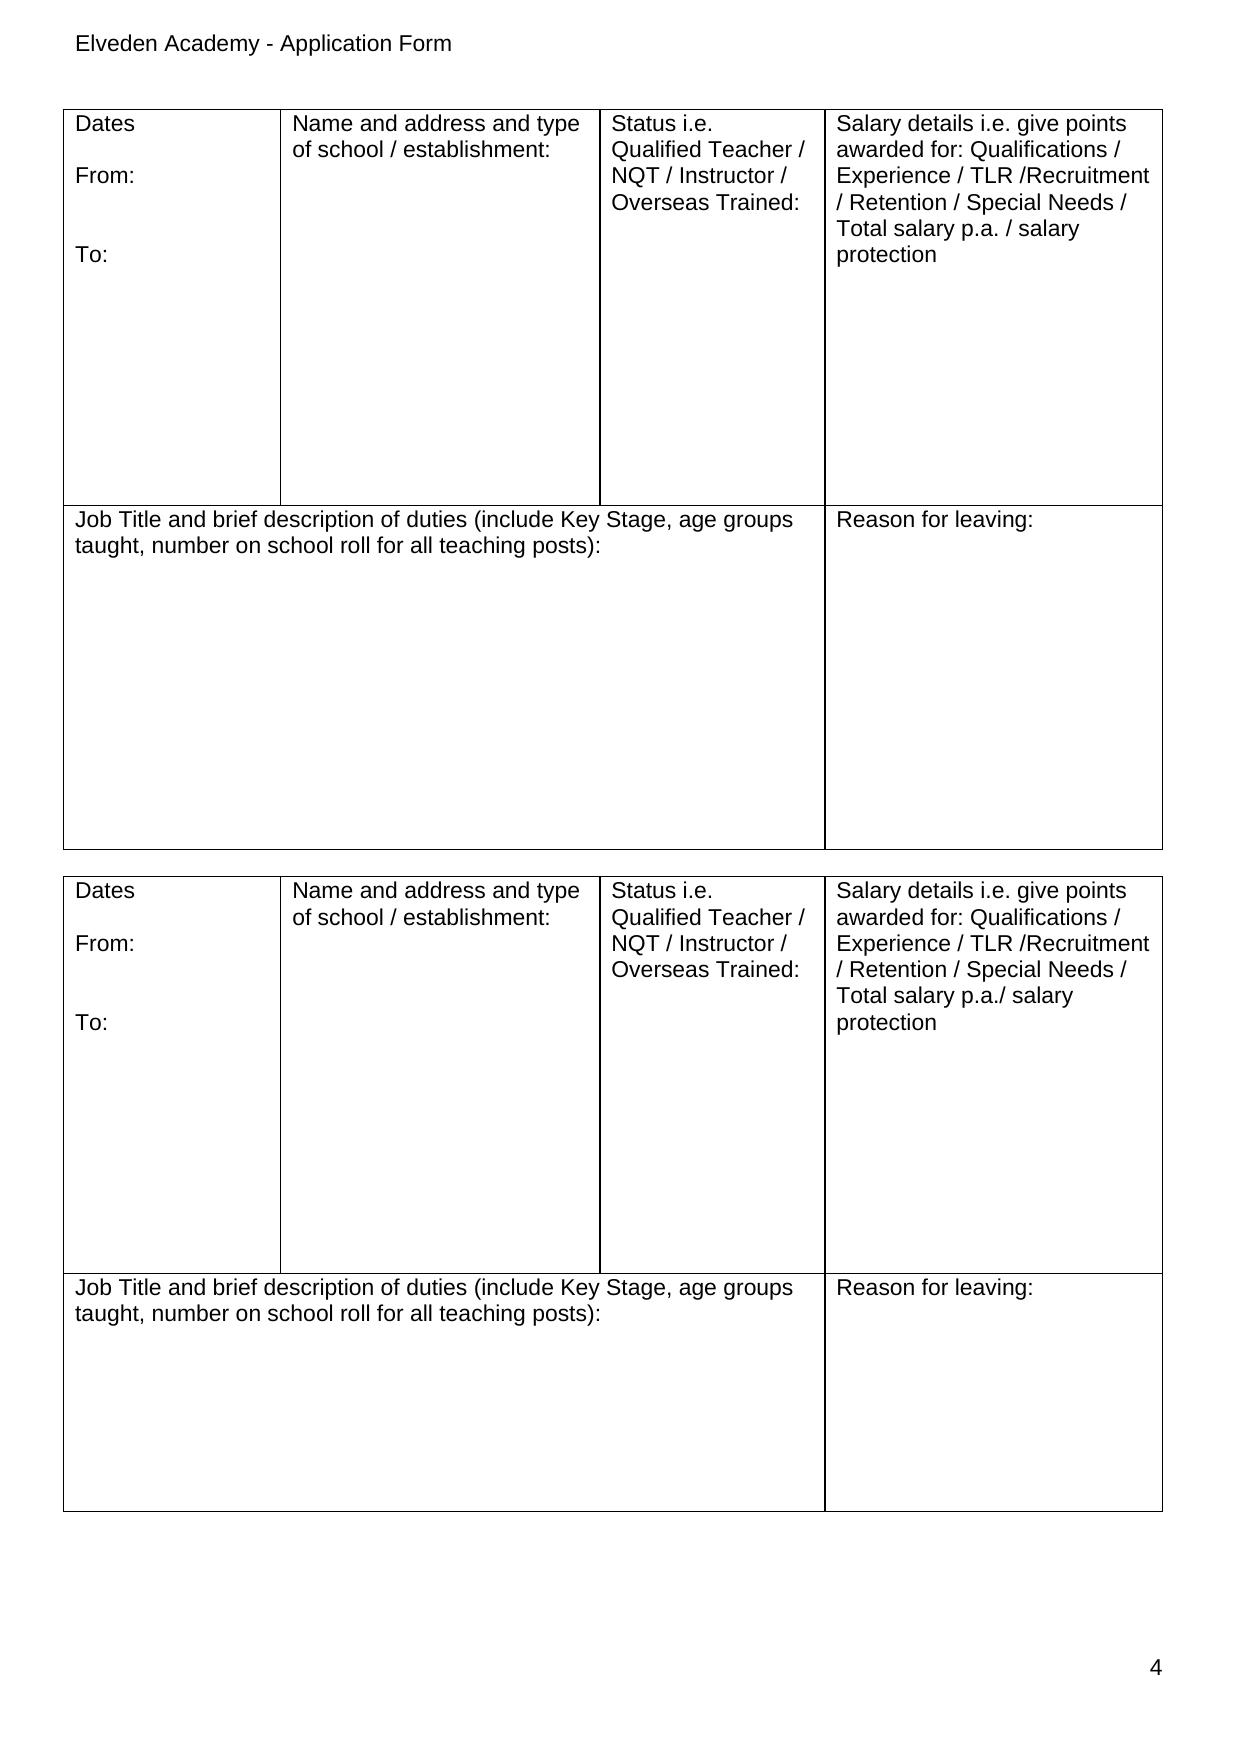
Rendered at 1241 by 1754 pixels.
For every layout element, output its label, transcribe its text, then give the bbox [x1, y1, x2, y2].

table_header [601, 877, 824, 1272]
table_header Dates From: To: [64, 110, 280, 505]
table_cell Job Title and brief description of duties (include Key Stage, age groups taught, number on school roll for all teaching posts): [64, 506, 824, 849]
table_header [601, 110, 824, 505]
table_cell Reason for leaving: [826, 1274, 1162, 1511]
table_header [281, 110, 599, 505]
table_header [826, 110, 1162, 505]
table_header Dates From: To: [64, 877, 280, 1272]
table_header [281, 877, 599, 1272]
table_cell Job Title and brief description of duties (include Key Stage, age groups taught, number on school roll for all teaching posts): [64, 1274, 824, 1511]
table_cell Reason for leaving: [826, 506, 1162, 849]
